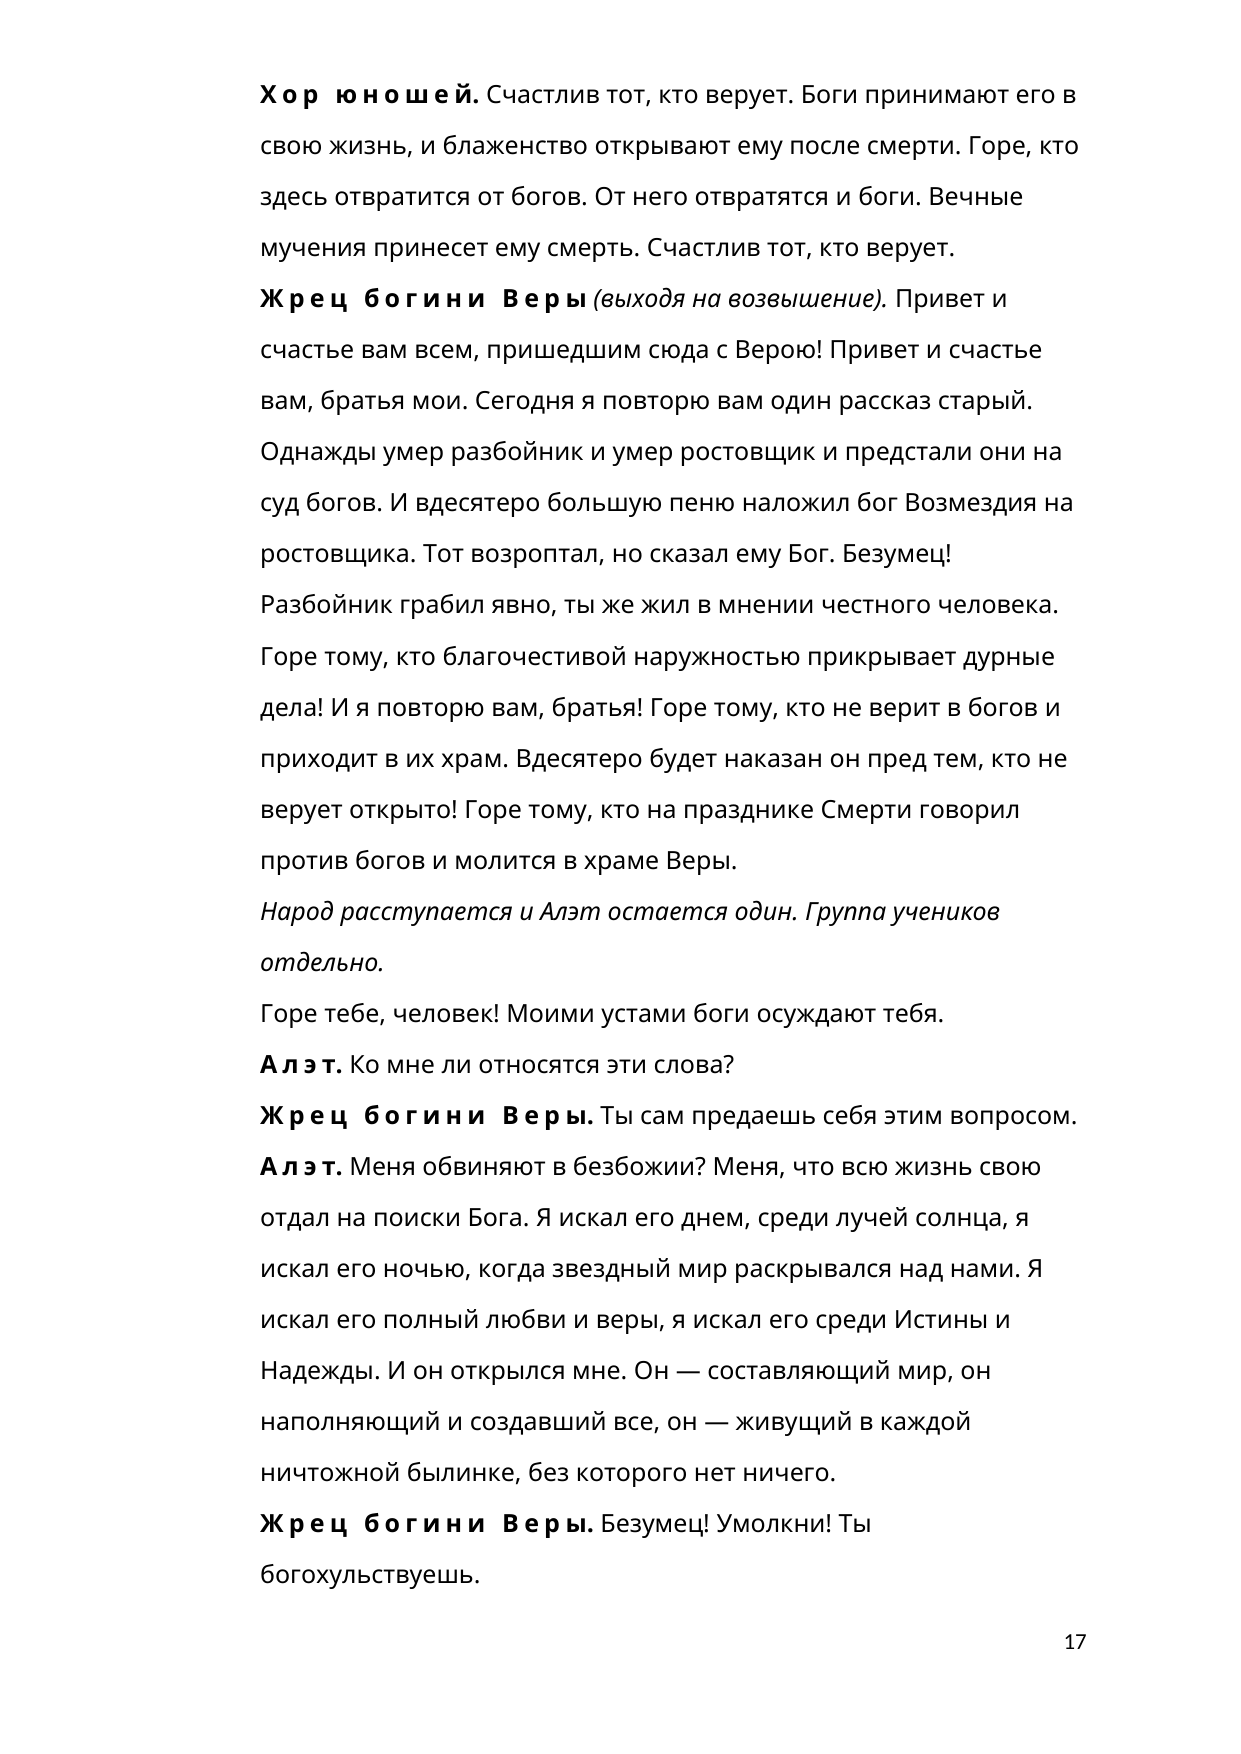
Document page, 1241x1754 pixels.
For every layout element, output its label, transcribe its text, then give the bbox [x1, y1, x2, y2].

text Хор юношей. Счастлив тот, кто верует. Боги принимают его в свою жизнь, и блаженство открывают ему после смерти. Горе, кто здесь отвратится от богов. От него отвратятся и боги. Вечные мучения принесет ему смерть. Счастлив тот, кто верует. [260, 77, 1087, 264]
text Народ расступается и Алэт остается один. Группа учеников отдельно. [260, 893, 1087, 978]
text Алэт. Меня обвиняют в безбожии? Меня, что всю жизнь свою отдал на поиски Бога. Я искал его днем, среди лучей солнца, я искал его ночью, когда звездный мир раскрывался над нами. Я искал его полный любви и веры, я искал его среди Истины и Надежды. И он открылся мне. Он — составляющий мир, он наполняющий и создавший все, он — живущий в каждой ничтожной былинке, без которого нет ничего. [260, 1149, 1087, 1489]
text Жрец богини Веры (выходя на возвышение). Привет и счастье вам всем, пришедшим сюда с Верою! Привет и счастье вам, братья мои. Сегодня я повторю вам один рассказ старый. Однажды умер разбойник и умер ростовщик и предстали они на суд богов. И вдесятеро большую пеню наложил бог Возмездия на ростовщика. Тот возроптал, но сказал ему Бог. Безумец! Разбойник грабил явно, ты же жил в мнении честного человека. Горе тому, кто благочестивой наружностью прикрывает дурные дела! И я повторю вам, братья! Горе тому, кто не верит в богов и приходит в их храм. Вдесятеро будет наказан он пред тем, кто не верует открыто! Горе тому, кто на празднике Смерти говорил против богов и молится в храме Веры. [260, 281, 1087, 876]
text Горе тебе, человек! Моими устами боги осуждают тебя. [260, 996, 1087, 1029]
text Жрец богини Веры. Ты сам предаешь себя этим вопросом. [260, 1098, 1087, 1132]
text Алэт. Ко мне ли относятся эти слова? [260, 1047, 1087, 1081]
text Жрец богини Веры. Безумец! Умолкни! Ты богохульствуешь. [260, 1506, 1087, 1591]
